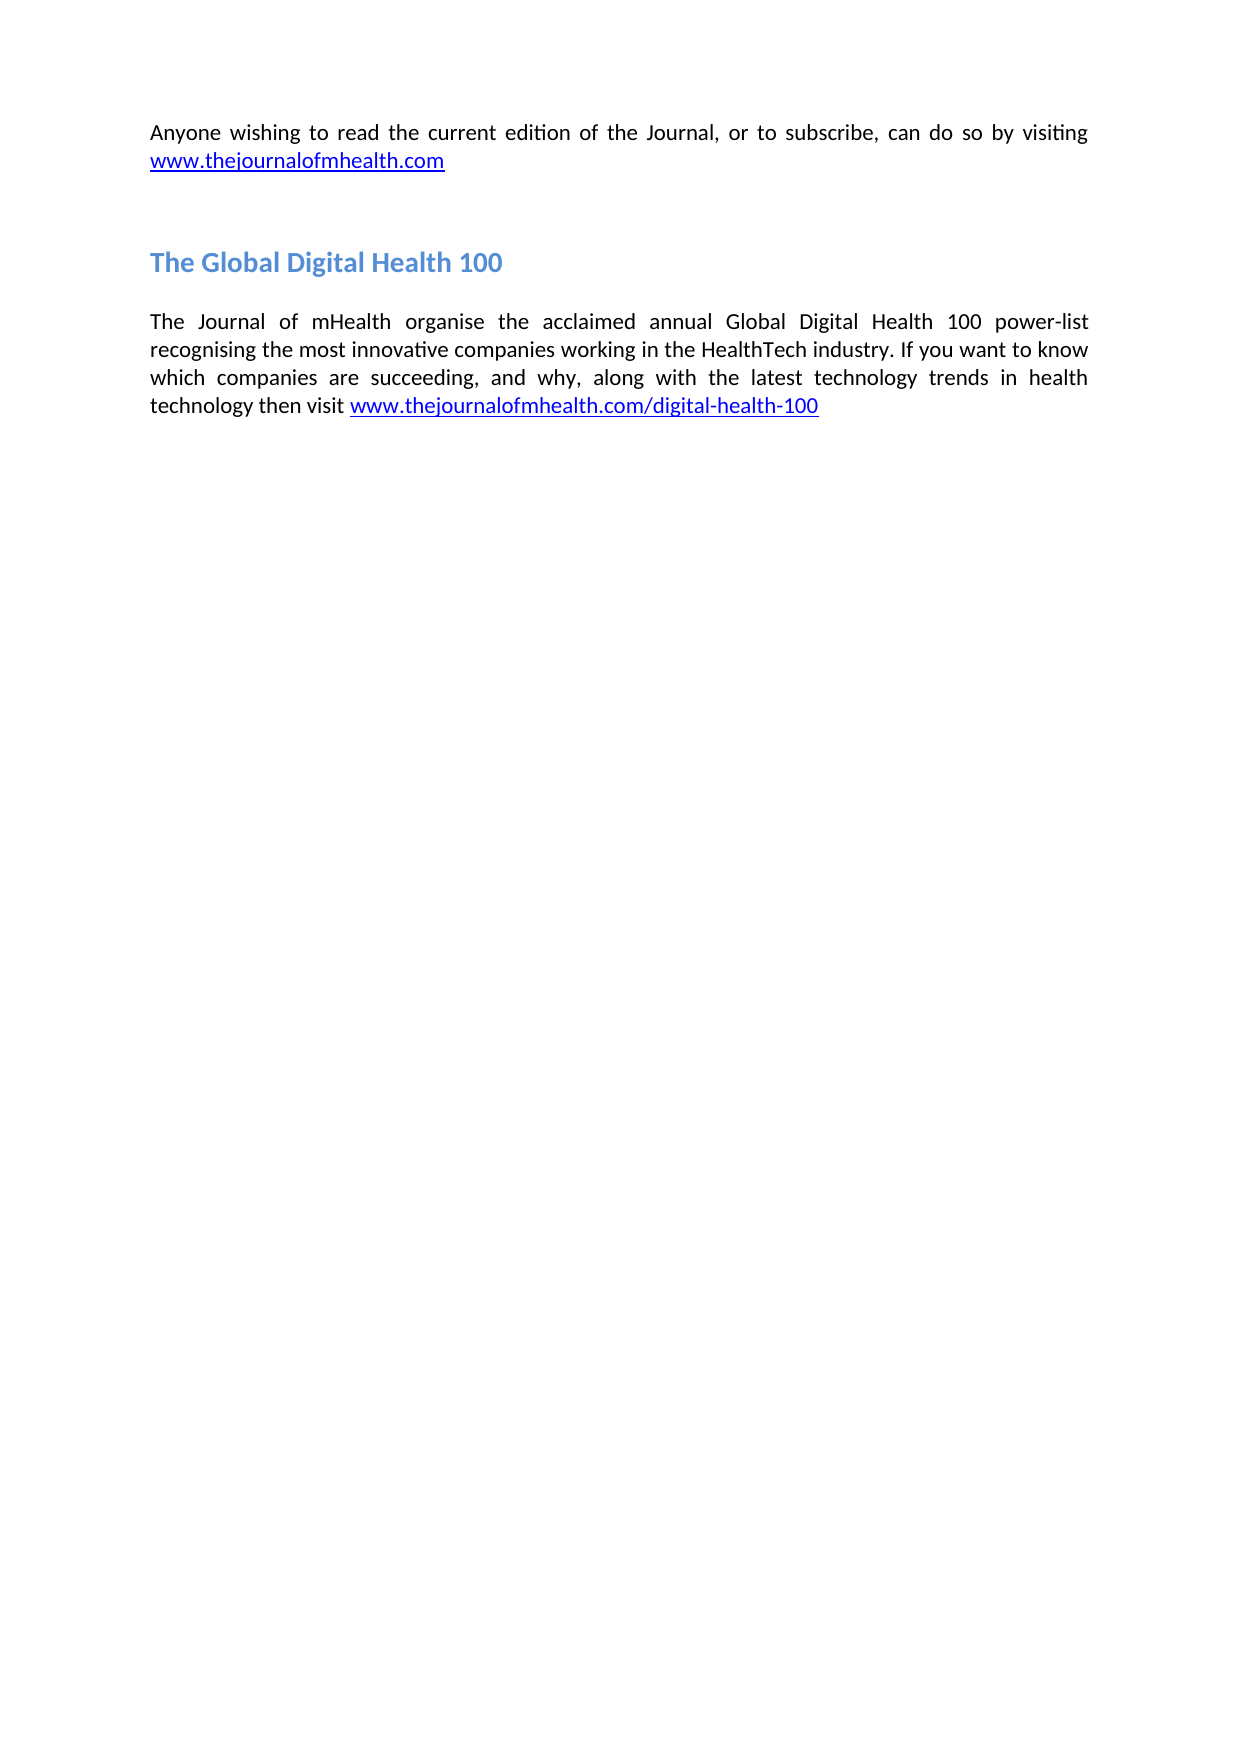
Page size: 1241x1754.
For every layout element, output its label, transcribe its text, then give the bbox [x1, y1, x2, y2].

text The Journal of mHealth organise the acclaimed annual Global Digital Health 100 power-list recognising the most innovative companies working in the HealthTech industry. If you want to know which companies are succeeding, and why, along with the latest technology trends in health technology then visit www.thejournalofmhealth.com/digital-health-100 [150, 307, 1090, 419]
text Anyone wishing to read the current edition of the Journal, or to subscribe, can do so by visiting www.thejournalofmhealth.com [150, 118, 1090, 174]
text The Global Digital Health 100 [150, 244, 1090, 279]
